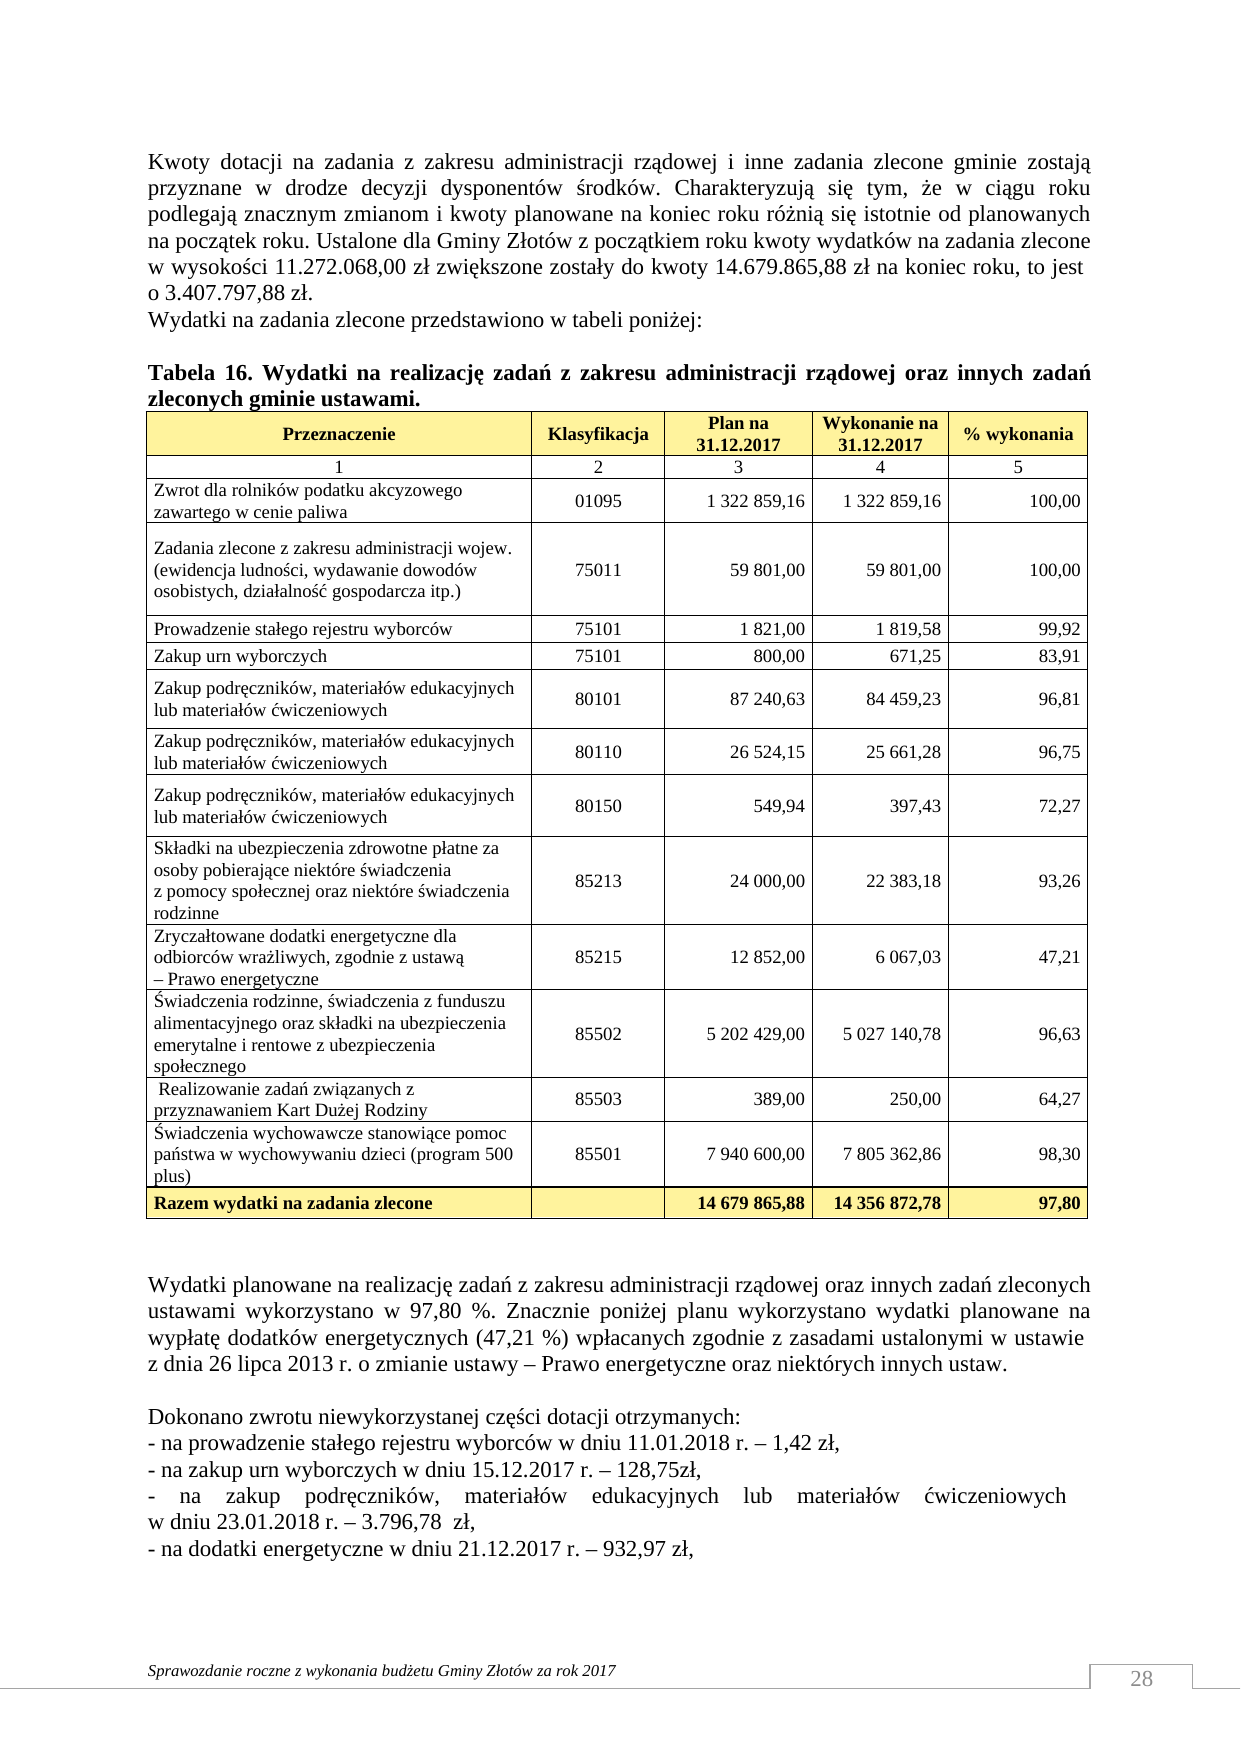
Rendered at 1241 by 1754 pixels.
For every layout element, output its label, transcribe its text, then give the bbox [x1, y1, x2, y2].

table_cell 64,27 [949, 1078, 1087, 1121]
table_cell 85503 [532, 1078, 664, 1121]
table_cell 93,26 [949, 837, 1087, 923]
table_cell 800,00 [665, 643, 812, 668]
table_cell Zwrot dla rolników podatku akcyzowego zawartego w cenie paliwa [147, 479, 531, 522]
table_cell 12 852,00 [665, 925, 812, 989]
table_cell Zakup podręczników, materiałów edukacyjnych lub materiałów ćwiczeniowych [147, 670, 531, 728]
table_cell 1 821,00 [665, 616, 812, 642]
table_cell 85501 [532, 1122, 664, 1186]
table_cell 85215 [532, 925, 664, 989]
table_cell Składki na ubezpieczenia zdrowotne płatne za osoby pobierające niektóre świadczenia z pomocy społecznej oraz niektóre świadczenia rodzinne [147, 837, 531, 923]
table_cell 1 [147, 456, 531, 478]
table_cell Zakup urn wyborczych [147, 643, 531, 668]
table_cell 5 202 429,00 [665, 990, 812, 1077]
table_cell Zadania zlecone z zakresu administracji wojew. (ewidencja ludności, wydawanie dowodów osobistych, działalność gospodarcza itp.) [147, 523, 531, 615]
table_cell Świadczenia rodzinne, świadczenia z funduszu alimentacyjnego oraz składki na ubezpieczenia emerytalne i rentowe z ubezpieczenia społecznego [147, 990, 531, 1077]
table_cell 96,63 [949, 990, 1087, 1077]
table_cell Prowadzenie stałego rejestru wyborców [147, 616, 531, 642]
table_cell 47,21 [949, 925, 1087, 989]
table_cell [532, 1188, 664, 1217]
table_cell 84 459,23 [813, 670, 948, 728]
table_cell 5 [949, 456, 1087, 478]
text Tabela 16. Wydatki na realizację zadań z zakresu administracji rządowej oraz innych zadań zleconych gminie ustawami. [148, 358, 1092, 411]
table_cell 80110 [532, 729, 664, 774]
table_header Plan na 31.12.2017 [665, 412, 812, 455]
text - na dodatki energetyczne w dniu 21.12.2017 r. – 932,97 zł, [148, 1535, 1092, 1561]
table_cell 75101 [532, 643, 664, 668]
table_cell 01095 [532, 479, 664, 522]
table_cell 100,00 [949, 479, 1087, 522]
table_cell 7 805 362,86 [813, 1122, 948, 1186]
table_cell Zakup podręczników, materiałów edukacyjnych lub materiałów ćwiczeniowych [147, 775, 531, 836]
table_cell 75101 [532, 616, 664, 642]
table_cell 96,75 [949, 729, 1087, 774]
text - na prowadzenie stałego rejestru wyborców w dniu 11.01.2018 r. – 1,42 zł, [148, 1429, 1092, 1456]
table_header % wykonania [949, 412, 1087, 455]
table_cell 85213 [532, 837, 664, 923]
table_cell 24 000,00 [665, 837, 812, 923]
table_cell 3 [665, 456, 812, 478]
text - na zakup podręczników, materiałów edukacyjnych lub materiałów ćwiczeniowych w dniu 23.01.2018 r. – 3.796,78 zł, [148, 1482, 1092, 1535]
table_cell 59 801,00 [665, 523, 812, 615]
table_cell 100,00 [949, 523, 1087, 615]
table_cell 1 819,58 [813, 616, 948, 642]
table_cell 5 027 140,78 [813, 990, 948, 1077]
table_cell 96,81 [949, 670, 1087, 728]
table_cell 99,92 [949, 616, 1087, 642]
table_cell 1 322 859,16 [665, 479, 812, 522]
table_cell 87 240,63 [665, 670, 812, 728]
table_cell 26 524,15 [665, 729, 812, 774]
table_cell Zakup podręczników, materiałów edukacyjnych lub materiałów ćwiczeniowych [147, 729, 531, 774]
table_header Wykonanie na 31.12.2017 [813, 412, 948, 455]
table_cell 250,00 [813, 1078, 948, 1121]
table_cell 1 322 859,16 [813, 479, 948, 522]
text Wydatki planowane na realizację zadań z zakresu administracji rządowej oraz innych zadań zleconych ustawami wykorzystano w 97,80 %. Znacznie poniżej planu wykorzystano wydatki planowane na wypłatę dodatków energetycznych (47,21 %) wpłacanych zgodnie z zasadami ustalonymi w ustawie z dnia 26 lipca 2013 r. o zmianie ustawy – Prawo energetyczne oraz niektórych innych ustaw. [148, 1271, 1092, 1377]
table_cell 549,94 [665, 775, 812, 836]
table_cell Zryczałtowane dodatki energetyczne dla odbiorców wrażliwych, zgodnie z ustawą – Prawo energetyczne [147, 925, 531, 989]
table_cell 14 679 865,88 [665, 1188, 812, 1217]
table_cell 2 [532, 456, 664, 478]
text - na zakup urn wyborczych w dniu 15.12.2017 r. – 128,75zł, [148, 1456, 1092, 1482]
table_cell 85502 [532, 990, 664, 1077]
table_header Przeznaczenie [147, 412, 531, 455]
text Dokonano zwrotu niewykorzystanej części dotacji otrzymanych: [148, 1403, 1092, 1429]
table_cell 75011 [532, 523, 664, 615]
table_cell Świadczenia wychowawcze stanowiące pomoc państwa w wychowywaniu dzieci (program 500 plus) [147, 1122, 531, 1186]
table_cell 25 661,28 [813, 729, 948, 774]
table_cell 98,30 [949, 1122, 1087, 1186]
table_cell 14 356 872,78 [813, 1188, 948, 1217]
text Kwoty dotacji na zadania z zakresu administracji rządowej i inne zadania zlecone gminie zostają przyznane w drodze decyzji dysponentów środków. Charakteryzują się tym, że w ciągu roku podlegają znacznym zmianom i kwoty planowane na koniec roku różnią się istotnie od planowanych na początek roku. Ustalone dla Gminy Złotów z początkiem roku kwoty wydatków na zadania zlecone w wysokości 11.272.068,00 zł zwiększone zostały do kwoty 14.679.865,88 zł na koniec roku, to jest o 3.407.797,88 zł. [148, 148, 1092, 306]
table_cell 671,25 [813, 643, 948, 668]
table_cell 80150 [532, 775, 664, 836]
table_cell 80101 [532, 670, 664, 728]
table_cell Razem wydatki na zadania zlecone [147, 1188, 531, 1217]
table_cell 83,91 [949, 643, 1087, 668]
table_cell 389,00 [665, 1078, 812, 1121]
table_cell 397,43 [813, 775, 948, 836]
table_cell 72,27 [949, 775, 1087, 836]
table_cell 22 383,18 [813, 837, 948, 923]
table_cell 7 940 600,00 [665, 1122, 812, 1186]
table_cell Realizowanie zadań związanych z przyznawaniem Kart Dużej Rodziny [147, 1078, 531, 1121]
table_header Klasyfikacja [532, 412, 664, 455]
table_cell 6 067,03 [813, 925, 948, 989]
table_cell 4 [813, 456, 948, 478]
table_cell 97,80 [949, 1188, 1087, 1217]
text Wydatki na zadania zlecone przedstawiono w tabeli poniżej: [148, 306, 1092, 332]
table_cell 59 801,00 [813, 523, 948, 615]
